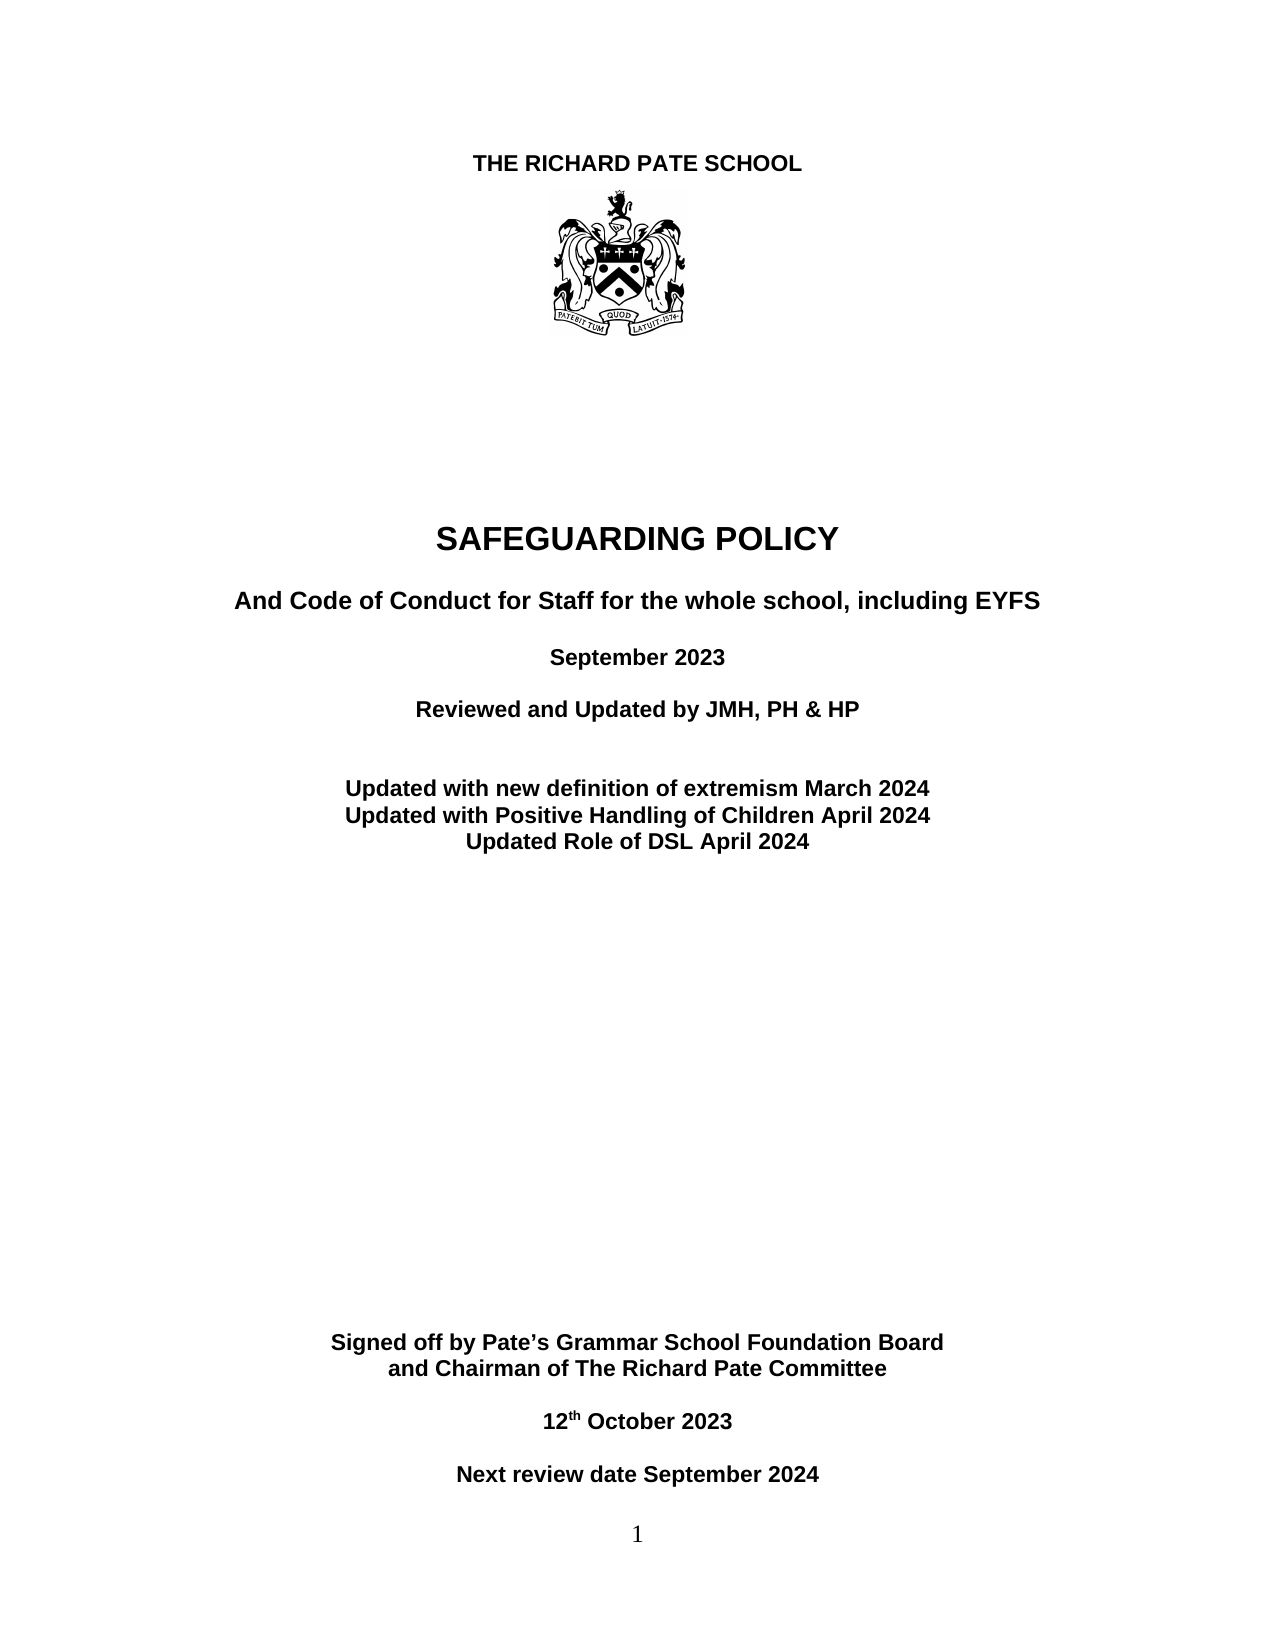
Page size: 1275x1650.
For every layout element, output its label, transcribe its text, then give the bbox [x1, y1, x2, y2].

picture [550, 189, 688, 336]
text and Chairman of The Richard Pate Committee [150, 1355, 1125, 1382]
text Next review date September 2024 [150, 1461, 1125, 1487]
text SAFEGUARDING POLICY [150, 519, 1125, 557]
text Updated with Positive Handling of Children April 2024 [150, 802, 1125, 828]
text Updated with new definition of extremism March 2024 [150, 775, 1125, 802]
text September 2023 [150, 644, 1125, 670]
text THE RICHARD PATE SCHOOL [150, 150, 1125, 176]
text And Code of Conduct for Staff for the whole school, including EYFS [150, 586, 1125, 615]
text Reviewed and Updated by JMH, PH & HP [150, 696, 1125, 723]
text Signed off by Pate’s Grammar School Foundation Board [150, 1329, 1125, 1355]
text Updated Role of DSL April 2024 [150, 828, 1125, 854]
text 12th October 2023 [150, 1408, 1125, 1434]
